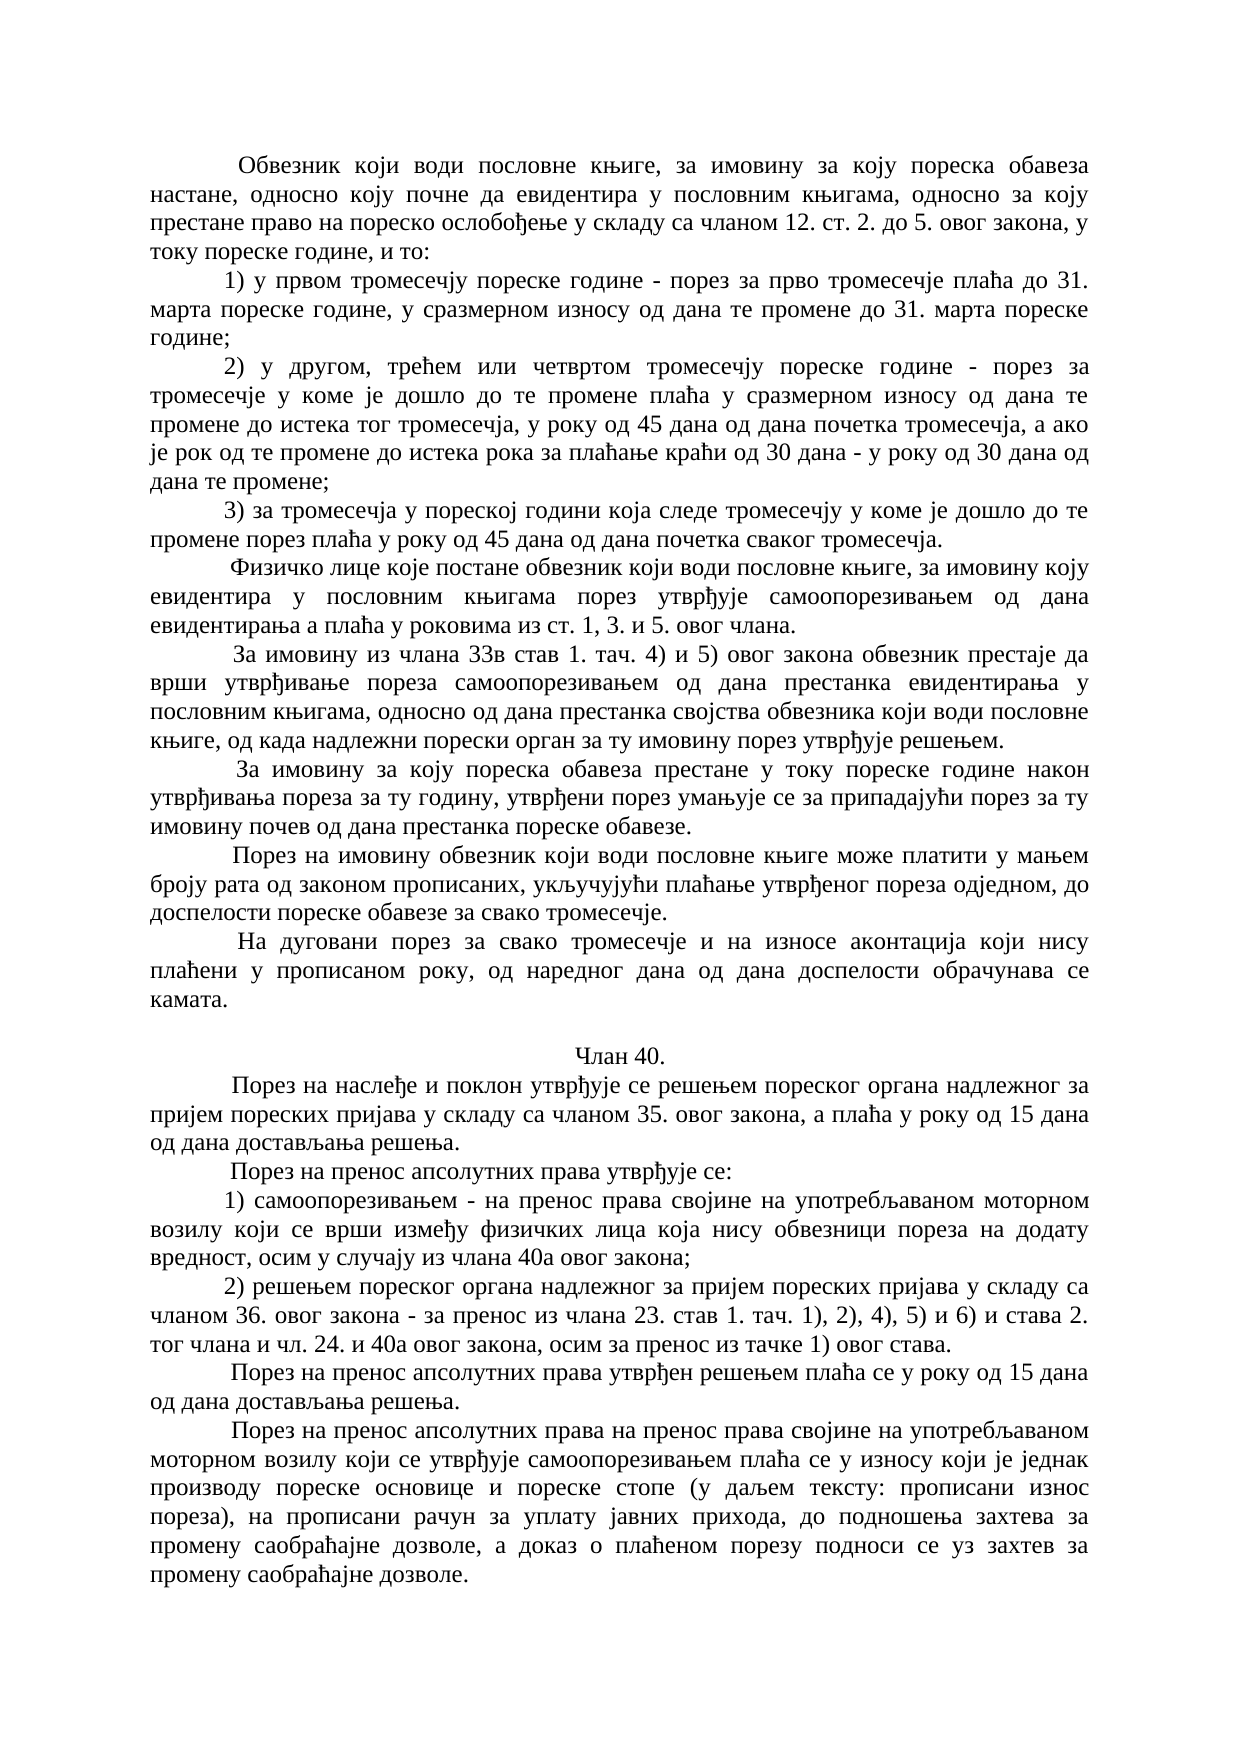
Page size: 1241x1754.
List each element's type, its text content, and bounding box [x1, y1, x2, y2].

text Физичко лице које постане обвезник који води пословне књиге, за имовину коју евидентира у пословним књигама порез утврђује самоопорезивањем од дана евидентирања а плаћа у роковима из ст. 1, 3. и 5. овог члана. [150, 552, 1090, 639]
text Порез на имовину обвезник који води пословне књиге може платити у мањем броју рата од законом прописаних, укључујући плаћање утврђеног пореза одједном, до доспелости пореске обавезе за свако тромесечје. [150, 840, 1090, 926]
text На дуговани порез за свако тромесечје и на износе аконтација који нису плаћени у прописаном року, од наредног дана од дана доспелости обрачунава се камата. [150, 926, 1090, 1012]
text Члан 40. [150, 1041, 1090, 1070]
text Порез на пренос апсолутних права утврђен решењем плаћа се у року од 15 дана од дана достављања решења. [150, 1357, 1090, 1415]
text За имовину за коју пореска обавеза престане у току пореске године након утврђивања пореза за ту годину, утврђени порез умањује се за припадајући порез за ту имовину почев од дана престанка пореске обавезе. [150, 754, 1090, 840]
text Обвезник који води пословне књиге, за имовину за коју пореска обавеза настане, односно коју почне да евидентира у пословним књигама, односно за коју престане право на пореско ослобођење у складу са чланом 12. ст. 2. до 5. овог закона, у току пореске године, и то: [150, 150, 1090, 265]
text За имовину из члана 33в став 1. тач. 4) и 5) овог закона обвезник престаје да врши утврђивање пореза самоопорезивањем од дана престанка евидентирања у пословним књигама, односно од дана престанка својства обвезника који води пословне књиге, од када надлежни порески орган за ту имовину порез утврђује решењем. [150, 639, 1090, 754]
text 1) самоопорезивањем - на пренос права својине на употребљаваном моторном возилу који се врши између физичких лица која нису обвезници пореза на додату вредност, осим у случају из члана 40а овог закона; [150, 1185, 1090, 1271]
text Порез на пренос апсолутних права на пренос права својине на употребљаваном моторном возилу који се утврђује самоопорезивањем плаћа се у износу који је једнак производу пореске основице и пореске стопе (у даљем тексту: прописани износ пореза), на прописани рачун за уплату јавних прихода, до подношења захтева за промену саобраћајне дозволе, а доказ о плаћеном порезу подноси се уз захтев за промену саобраћајне дозволе. [150, 1415, 1090, 1587]
text Порез на наслеђе и поклон утврђује се решењем пореског органа надлежног за пријем пореских пријава у складу са чланом 35. овог закона, а плаћа у року од 15 дана од дана достављања решења. [150, 1070, 1090, 1156]
text 1) у првом тромесечју пореске године - порез за прво тромесечје плаћа до 31. марта пореске године, у сразмерном износу од дана те промене до 31. марта пореске године; [150, 265, 1090, 351]
text 2) решењем пореског органа надлежног за пријем пореских пријава у складу са чланом 36. овог закона - за пренос из члана 23. став 1. тач. 1), 2), 4), 5) и 6) и става 2. тог члана и чл. 24. и 40а овог закона, осим за пренос из тачке 1) овог става. [150, 1271, 1090, 1357]
text 2) у другом, трећем или четвртом тромесечју пореске године - порез за тромесечје у коме је дошло до те промене плаћа у сразмерном износу од дана те промене до истека тог тромесечја, у року од 45 дана од дана почетка тромесечја, а ако је рок од те промене до истека рока за плаћање краћи од 30 дана - у року од 30 дана од дана те промене; [150, 351, 1090, 495]
text 3) за тромесечја у пореској години која следе тромесечју у коме је дошло до те промене порез плаћа у року од 45 дана од дана почетка сваког тромесечја. [150, 495, 1090, 552]
text Порез на пренос апсолутних права утврђује се: [150, 1156, 1090, 1185]
